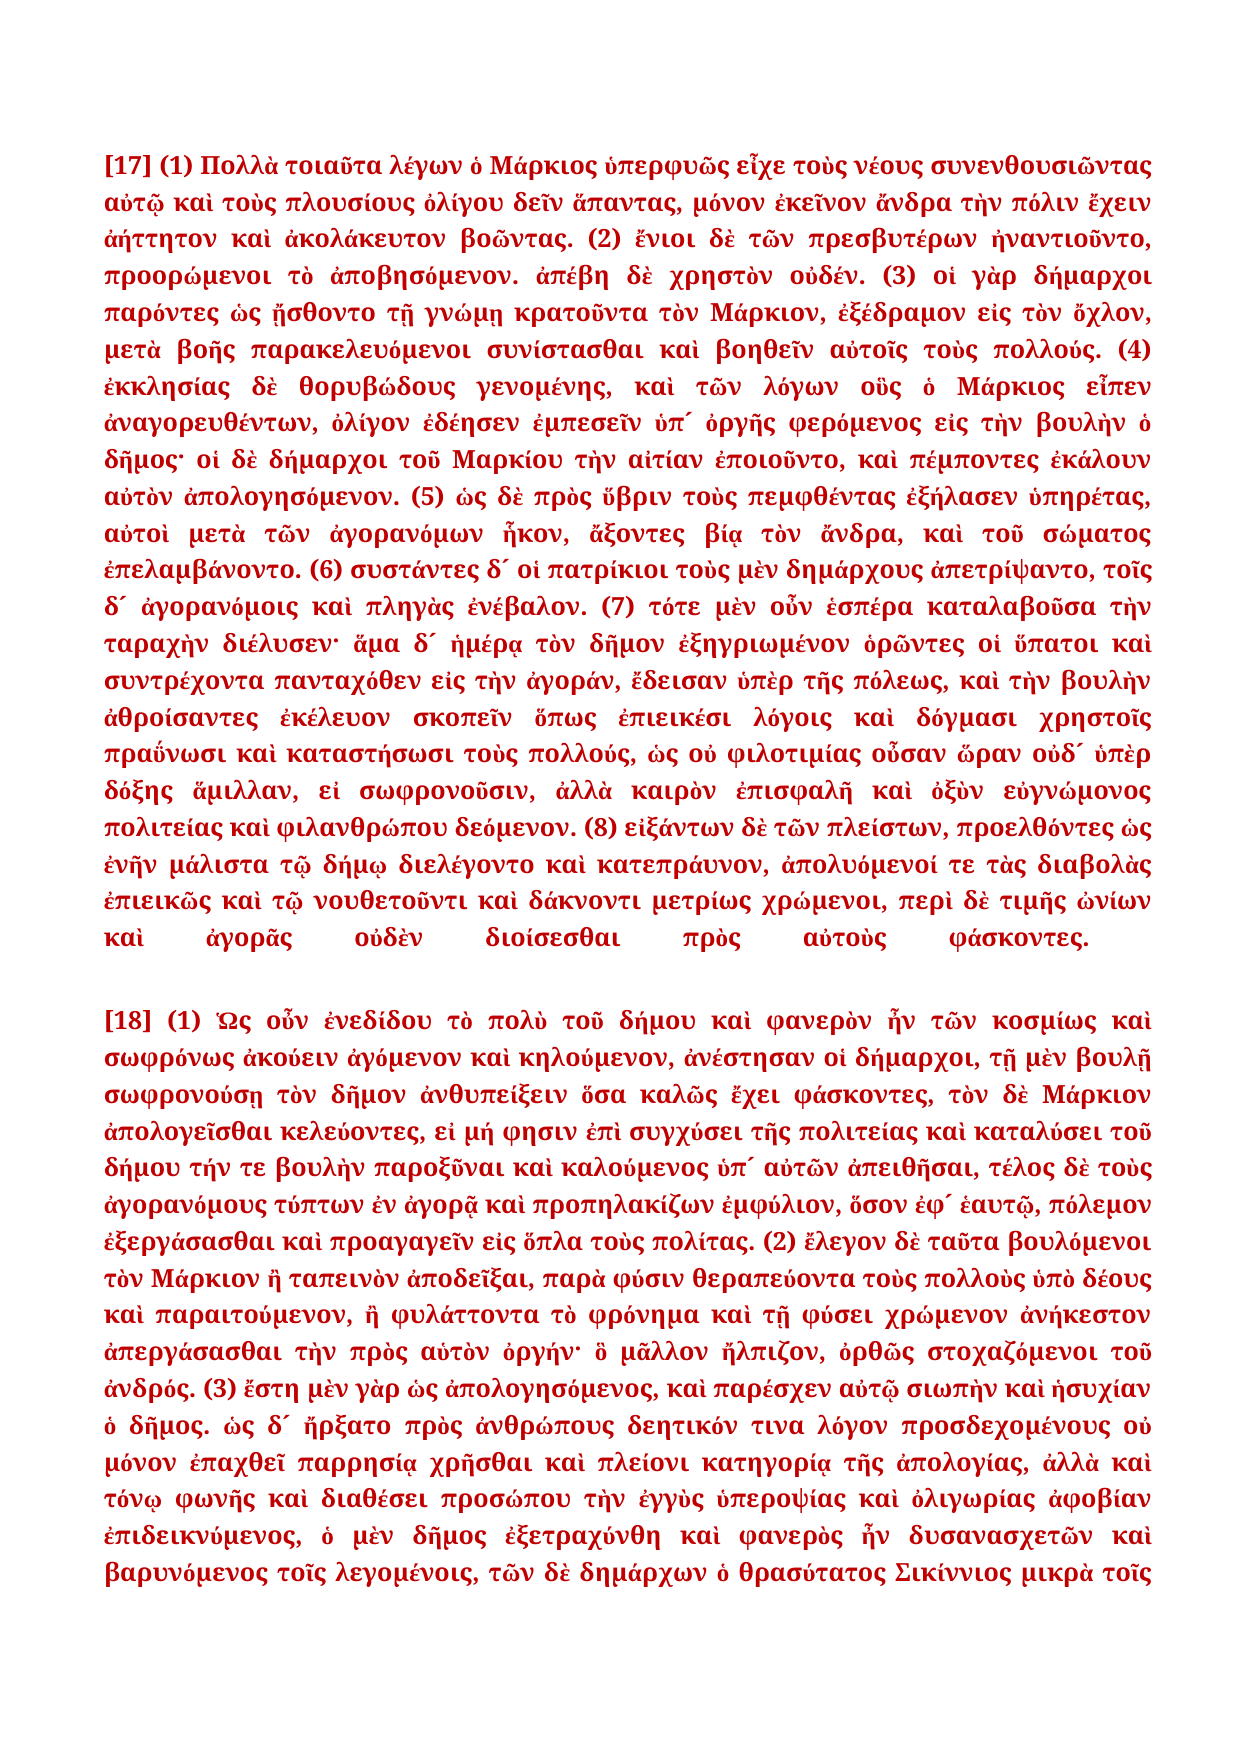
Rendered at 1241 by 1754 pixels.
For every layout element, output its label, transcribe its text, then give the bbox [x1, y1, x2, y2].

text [103, 1003, 1152, 1588]
text [17] (1) Πολλὰ τοιαῦτα λέγων ὁ Μάρκιος ὑπερφυῶς εἶχε τοὺς νέους συνενθουσιῶντας αὐτῷ καὶ τοὺς πλουσίους ὀλίγου δεῖν ἅπαντας, μόνον ἐκεῖνον ἄνδρα τὴν πόλιν ἔχειν ἀήττητον καὶ ἀκολάκευτον βοῶντας. (2) ἔνιοι δὲ τῶν πρεσβυτέρων ἠναντιοῦντο, προορώμενοι τὸ ἀποβησόμενον. ἀπέβη δὲ χρηστὸν οὐδέν. (3) οἱ γὰρ δήμαρχοι παρόντες ὡς ᾔσθοντο τῇ γνώμῃ κρατοῦντα τὸν Μάρκιον, ἐξέδραμον εἰς τὸν ὄχλον, μετὰ βοῆς παρακελευόμενοι συνίστασθαι καὶ βοηθεῖν αὐτοῖς τοὺς πολλούς. (4) ἐκκλησίας δὲ θορυβώδους γενομένης, καὶ τῶν λόγων οὓς ὁ Μάρκιος εἶπεν ἀναγορευθέντων, ὀλίγον ἐδέησεν ἐμπεσεῖν ὑπ´ ὀργῆς φερόμενος εἰς τὴν βουλὴν ὁ δῆμος· οἱ δὲ δήμαρχοι τοῦ Μαρκίου τὴν αἰτίαν ἐποιοῦντο, καὶ πέμποντες ἐκάλουν αὐτὸν ἀπολογησόμενον. (5) ὡς δὲ πρὸς ὕβριν τοὺς πεμφθέντας ἐξήλασεν ὑπηρέτας, αὐτοὶ μετὰ τῶν ἀγορανόμων ἧκον, ἄξοντες βίᾳ τὸν ἄνδρα, καὶ τοῦ σώματος ἐπελαμβάνοντο. (6) συστάντες δ´ οἱ πατρίκιοι τοὺς μὲν δημάρχους ἀπετρίψαντο, τοῖς δ´ ἀγορανόμοις καὶ πληγὰς ἐνέβαλον. (7) τότε μὲν οὖν ἑσπέρα καταλαβοῦσα τὴν ταραχὴν διέλυσεν· ἅμα δ´ ἡμέρᾳ τὸν δῆμον ἐξηγριωμένον ὁρῶντες οἱ ὕπατοι καὶ συντρέχοντα πανταχόθεν εἰς τὴν ἀγοράν, ἔδεισαν ὑπὲρ τῆς πόλεως, καὶ τὴν βουλὴν ἀθροίσαντες ἐκέλευον σκοπεῖν ὅπως ἐπιεικέσι λόγοις καὶ δόγμασι χρηστοῖς πραΰνωσι καὶ καταστήσωσι τοὺς πολλούς, ὡς οὐ φιλοτιμίας οὖσαν ὥραν οὐδ´ ὑπὲρ δόξης ἅμιλλαν, εἰ σωφρονοῦσιν, ἀλλὰ καιρὸν ἐπισφαλῆ καὶ ὀξὺν εὐγνώμονος πολιτείας καὶ φιλανθρώπου δεόμενον. (8) εἰξάντων δὲ τῶν πλείστων, προελθόντες ὡς ἐνῆν μάλιστα τῷ δήμῳ διελέγοντο καὶ κατεπράυνον, ἀπολυόμενοί τε τὰς διαβολὰς ἐπιεικῶς καὶ τῷ νουθετοῦντι καὶ δάκνοντι μετρίως χρώμενοι, περὶ δὲ τιμῆς ὠνίων καὶ ἀγορᾶς οὐδὲν διοίσεσθαι πρὸς αὐτοὺς φάσκοντες. [103, 148, 1152, 984]
